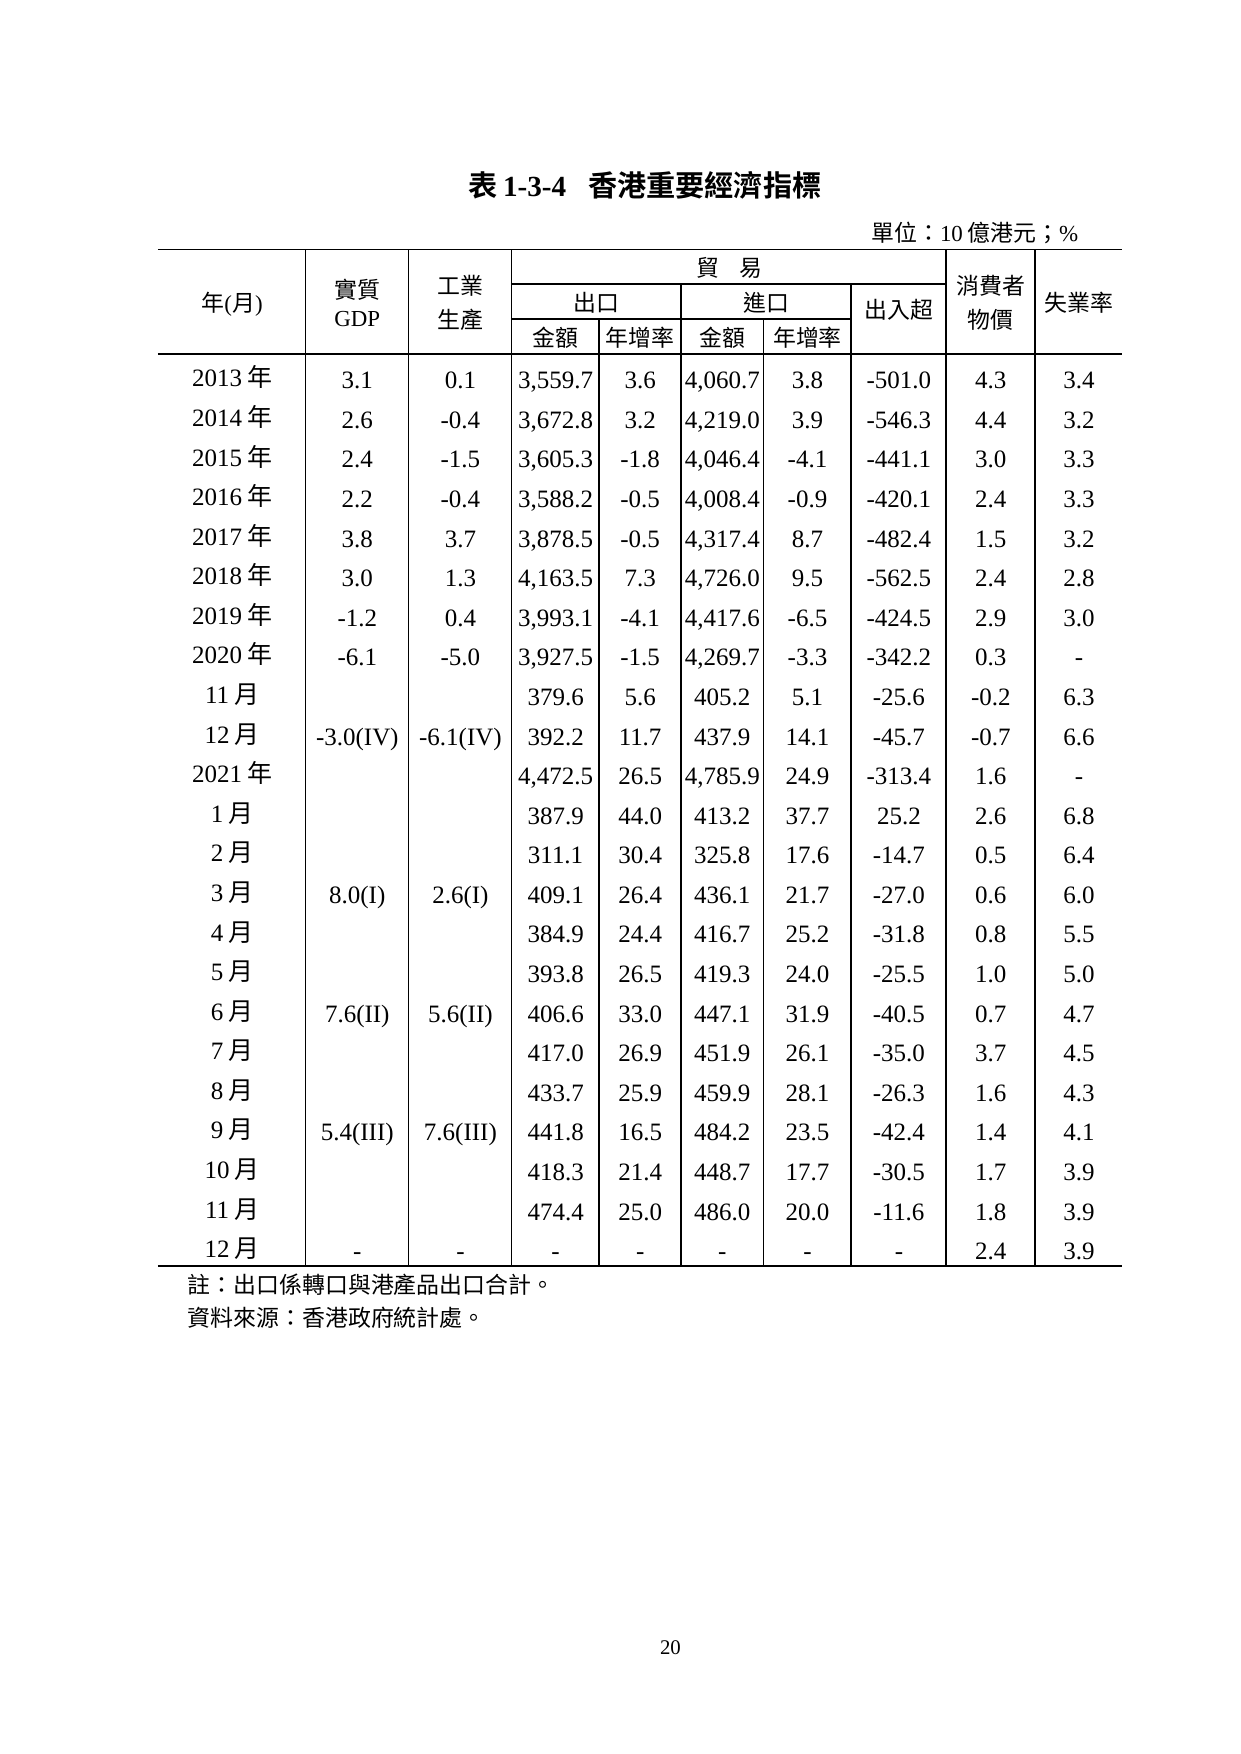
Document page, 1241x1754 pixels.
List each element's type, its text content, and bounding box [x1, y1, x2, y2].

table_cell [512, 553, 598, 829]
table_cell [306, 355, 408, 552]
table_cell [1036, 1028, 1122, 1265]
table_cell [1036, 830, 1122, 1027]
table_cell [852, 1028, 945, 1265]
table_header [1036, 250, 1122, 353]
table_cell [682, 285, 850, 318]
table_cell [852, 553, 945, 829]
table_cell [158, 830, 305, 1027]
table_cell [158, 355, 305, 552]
text 註：出口係轉口與港產品出口合計。 [187, 1267, 1078, 1300]
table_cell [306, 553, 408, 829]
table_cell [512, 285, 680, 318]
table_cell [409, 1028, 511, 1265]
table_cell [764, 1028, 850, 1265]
text 單位：10億港元；% [187, 215, 1078, 248]
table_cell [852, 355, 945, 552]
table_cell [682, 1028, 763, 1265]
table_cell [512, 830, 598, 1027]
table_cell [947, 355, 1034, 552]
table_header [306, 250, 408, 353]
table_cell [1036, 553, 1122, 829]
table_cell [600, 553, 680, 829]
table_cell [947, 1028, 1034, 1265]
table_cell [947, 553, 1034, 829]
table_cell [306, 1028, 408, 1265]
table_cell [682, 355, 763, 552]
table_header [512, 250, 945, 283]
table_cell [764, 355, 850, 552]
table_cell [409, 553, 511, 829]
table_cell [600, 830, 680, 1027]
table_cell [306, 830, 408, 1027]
text 表1-3-4 香港重要經濟指標 [187, 162, 1102, 205]
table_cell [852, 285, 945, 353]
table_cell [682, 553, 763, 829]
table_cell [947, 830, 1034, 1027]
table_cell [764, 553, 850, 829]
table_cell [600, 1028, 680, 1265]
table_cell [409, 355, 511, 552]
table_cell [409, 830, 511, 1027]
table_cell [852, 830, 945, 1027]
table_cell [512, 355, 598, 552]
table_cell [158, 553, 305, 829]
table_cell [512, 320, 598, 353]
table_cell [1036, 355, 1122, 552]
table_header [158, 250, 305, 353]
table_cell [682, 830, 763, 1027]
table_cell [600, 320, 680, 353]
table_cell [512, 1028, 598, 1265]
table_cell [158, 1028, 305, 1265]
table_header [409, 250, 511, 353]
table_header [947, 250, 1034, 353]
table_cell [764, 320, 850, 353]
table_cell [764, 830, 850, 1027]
text 資料來源：香港政府統計處。 [187, 1300, 1078, 1333]
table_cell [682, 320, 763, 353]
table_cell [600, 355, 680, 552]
